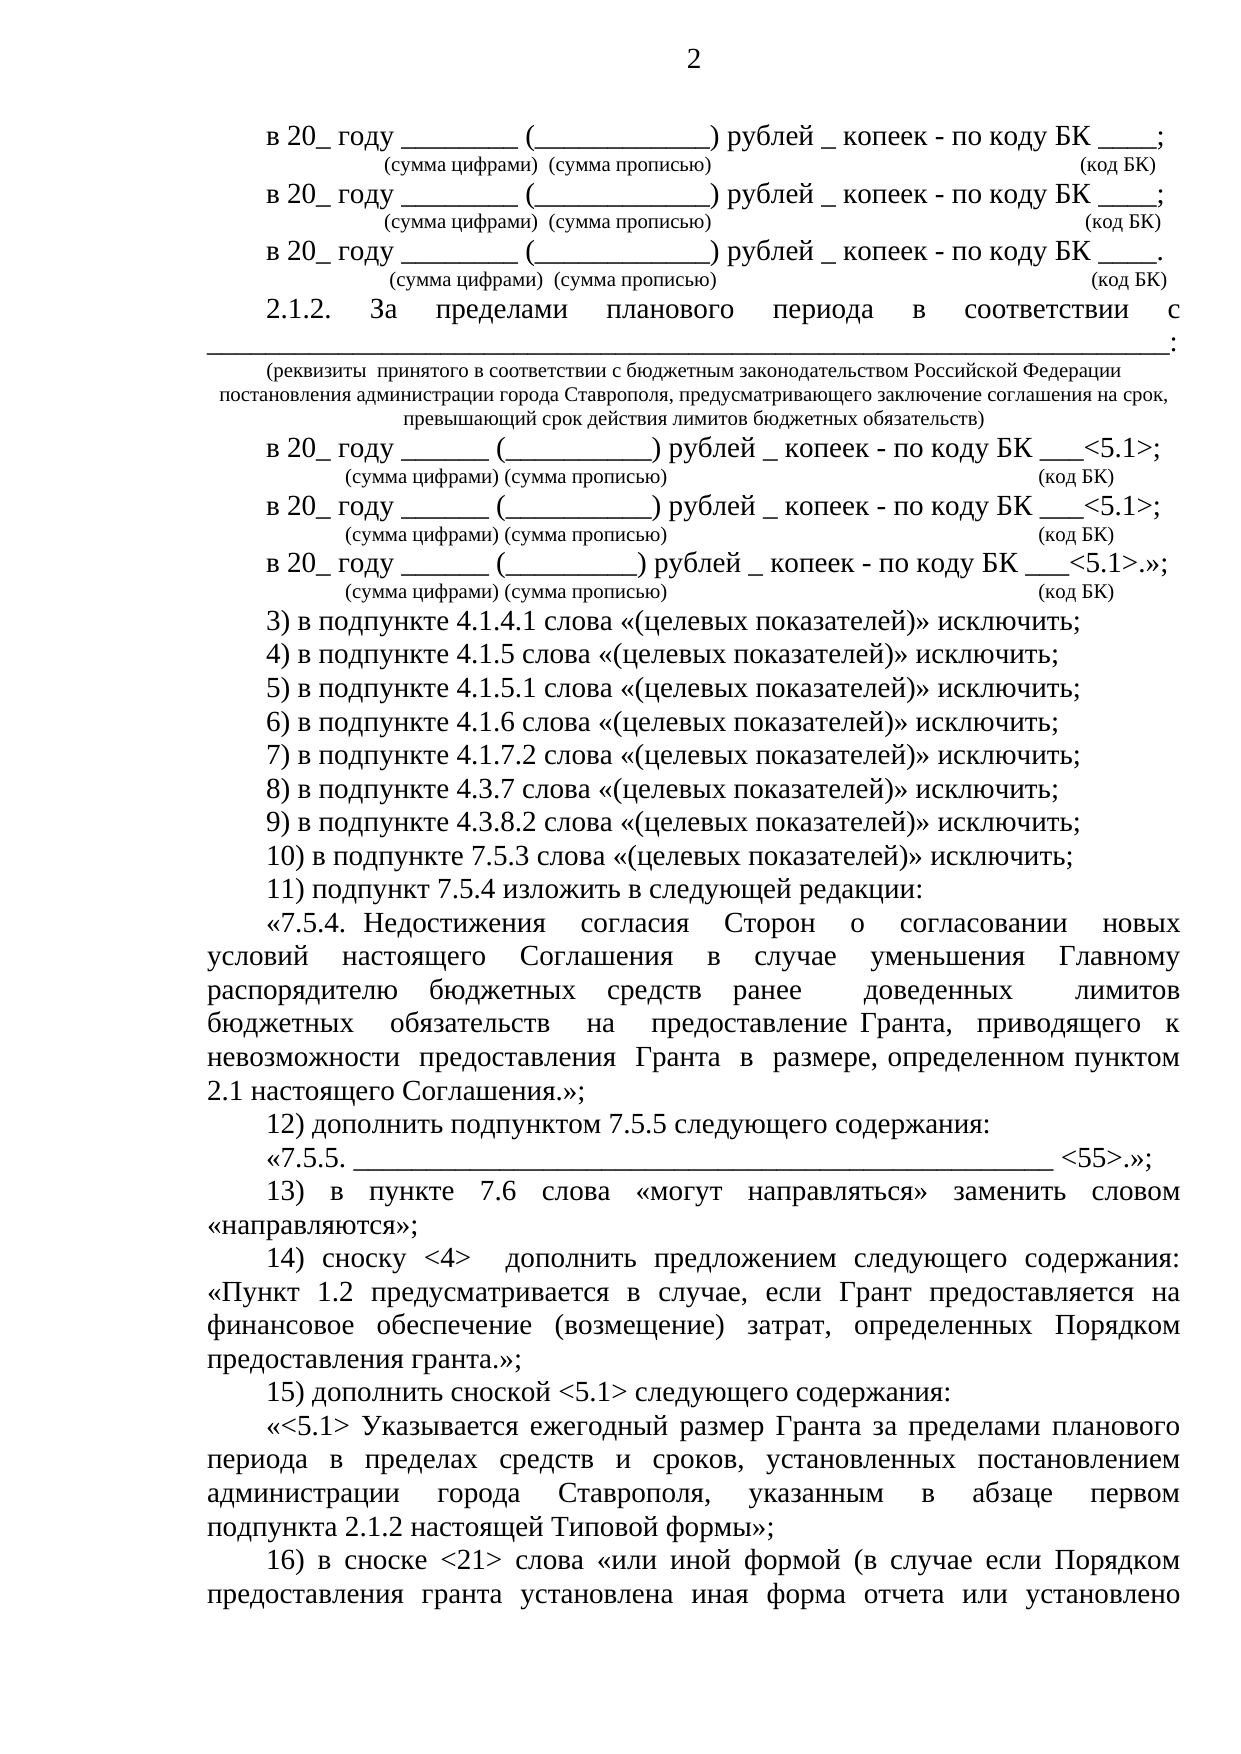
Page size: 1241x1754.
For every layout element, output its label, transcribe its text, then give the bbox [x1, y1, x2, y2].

text 9) в подпункте 4.3.8.2 слова «(целевых показателей)» исключить; [207, 804, 1181, 838]
text в 20_ году ________ (____________) рублей _ копеек - по коду БК ____; [207, 176, 1181, 209]
text 15) дополнить сноской <5.1> следующего содержания: [207, 1374, 1181, 1408]
text 14) сноску <4> дополнить предложением следующего содержания: «Пункт 1.2 предусматривается в случае, если Грант предоставляется на финансовое обеспечение (возмещение) затрат, определенных Порядком предоставления гранта.»; [207, 1240, 1181, 1374]
text (сумма цифрами) (сумма прописью) (код БК) [207, 267, 1181, 291]
text в 20_ году ________ (____________) рублей _ копеек - по коду БК ____; [207, 118, 1181, 152]
text в 20_ году ________ (____________) рублей _ копеек - по коду БК ____. [207, 233, 1181, 267]
text «7.5.5. ________________________________________________ <55>.»; [207, 1140, 1181, 1173]
text 7) в подпункте 4.1.7.2 слова «(целевых показателей)» исключить; [207, 737, 1181, 771]
text 4) в подпункте 4.1.5 слова «(целевых показателей)» исключить; [207, 637, 1181, 670]
text 2.1.2. За пределами планового периода в соответствии с __________________________________________________________________: [207, 291, 1181, 358]
text 6) в подпункте 4.1.6 слова «(целевых показателей)» исключить; [207, 704, 1181, 737]
text «7.5.4. Недостижения согласия Сторон о согласовании новых условий настоящего Соглашения в случае уменьшения Главному распорядителю бюджетных средств ранее доведенных лимитов бюджетных обязательств на предоставление Гранта, приводящего к невозможности предоставления Гранта в размере, определенном пунктом 2.1 настоящего Соглашения.»; [207, 905, 1181, 1106]
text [207, 1542, 1181, 1609]
text 8) в подпункте 4.3.7 слова «(целевых показателей)» исключить; [207, 771, 1181, 804]
text 12) дополнить подпунктом 7.5.5 следующего содержания: [207, 1106, 1181, 1140]
text «<5.1> Указывается ежегодный размер Гранта за пределами планового периода в пределах средств и сроков, установленных постановлением администрации города Ставрополя, указанным в абзаце первом подпункта 2.1.2 настоящей Типовой формы»; [207, 1408, 1181, 1542]
text 13) в пункте 7.6 слова «могут направляться» заменить словом «направляются»; [207, 1173, 1181, 1240]
text в 20_ году ______ (_________) рублей _ копеек - по коду БК ___<5.1>.»; [207, 546, 1181, 579]
text в 20_ году ______ (__________) рублей _ копеек - по коду БК ___<5.1>; [207, 488, 1181, 521]
text (сумма цифрами) (сумма прописью) (код БК) [207, 209, 1181, 233]
text в 20_ году ______ (__________) рублей _ копеек - по коду БК ___<5.1>; [207, 430, 1181, 464]
text 3) в подпункте 4.1.4.1 слова «(целевых показателей)» исключить; [207, 603, 1181, 637]
text (реквизиты принятого в соответствии с бюджетным законодательством Российской Федерации постановления администрации города Ставрополя, предусматривающего заключение соглашения на срок, превышающий срок действия лимитов бюджетных обязательств) [207, 358, 1181, 430]
text (сумма цифрами) (сумма прописью) (код БК) [207, 464, 1181, 488]
text (сумма цифрами) (сумма прописью) (код БК) [207, 152, 1181, 176]
text (сумма цифрами) (сумма прописью) (код БК) [207, 521, 1181, 546]
text 10) в подпункте 7.5.3 слова «(целевых показателей)» исключить; [207, 838, 1181, 871]
text (сумма цифрами) (сумма прописью) (код БК) [207, 579, 1181, 603]
text 11) подпункт 7.5.4 изложить в следующей редакции: [207, 871, 1181, 905]
text 5) в подпункте 4.1.5.1 слова «(целевых показателей)» исключить; [207, 670, 1181, 704]
